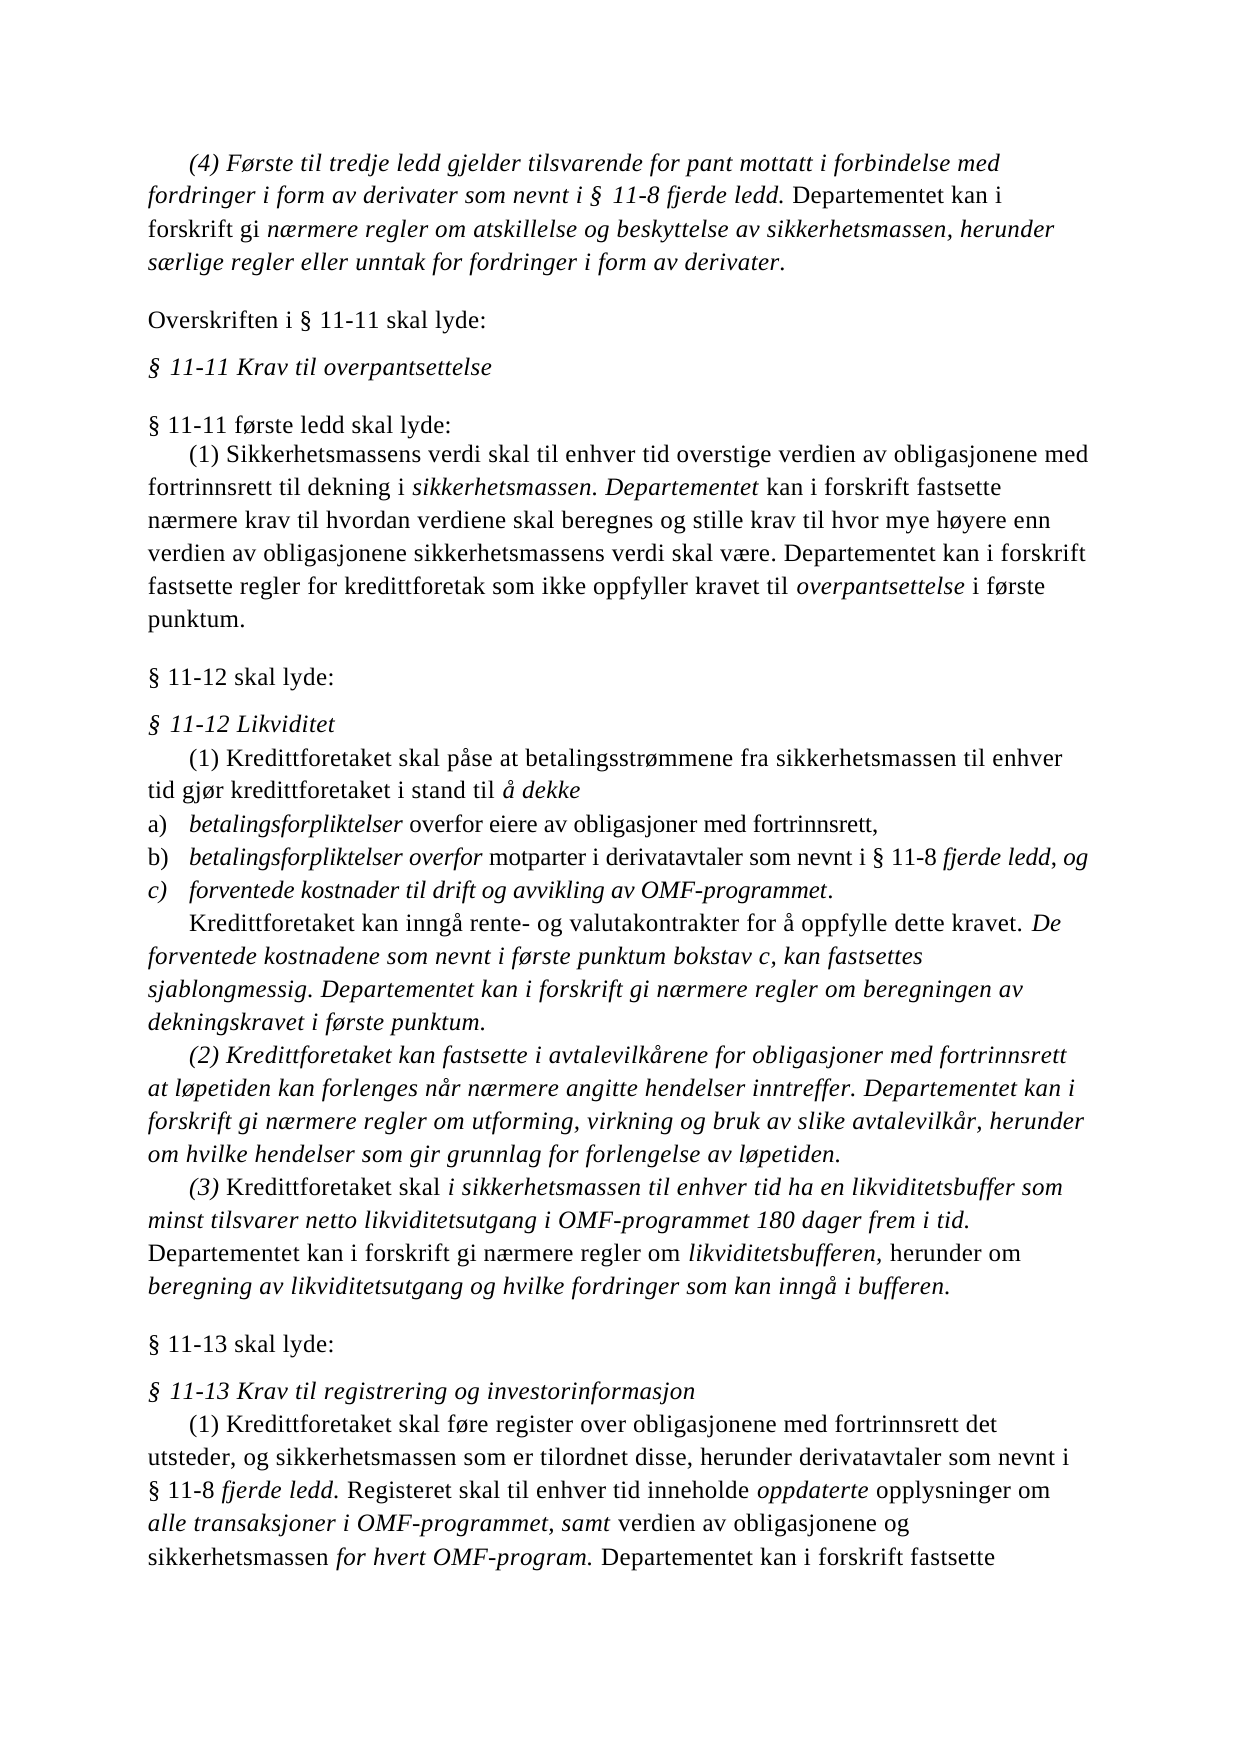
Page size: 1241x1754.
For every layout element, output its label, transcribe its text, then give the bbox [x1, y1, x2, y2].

text § 11-11 første ledd skal lyde: [148, 410, 1093, 439]
text (1) Kredittforetaket skal påse at betalingsstrømmene fra sikkerhetsmassen til enhver tid gjør kredittforetaket i stand til å dekke [148, 743, 1093, 804]
list b) betalingsforpliktelser overfor motparter i derivatavtaler som nevnt i § 11-8 fjerde ledd, og [148, 842, 1093, 870]
text (4) Første til tredje ledd gjelder tilsvarende for pant mottatt i forbindelse med fordringer i form av derivater som nevnt i § 11-8 fjerde ledd. Departementet kan i forskrift gi nærmere regler om atskillelse og beskyttelse av sikkerhetsmassen, herunder særlige regler eller unntak for fordringer i form av derivater. [148, 148, 1093, 275]
list c) forventede kostnader til drift og avvikling av OMF-programmet. [148, 875, 1093, 903]
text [148, 1409, 1093, 1570]
text Kredittforetaket kan inngå rente- og valutakontrakter for å oppfylle dette kravet. De forventede kostnadene som nevnt i første punktum bokstav c, kan fastsettes sjablongmessig. Departementet kan i forskrift gi nærmere regler om beregningen av dekningskravet i første punktum. [148, 908, 1093, 1036]
text § 11-13 skal lyde: [148, 1329, 1093, 1358]
text (3) Kredittforetaket skal i sikkerhetsmassen til enhver tid ha en likviditetsbuffer som minst tilsvarer netto likviditetsutgang i OMF-programmet 180 dager frem i tid. Departementet kan i forskrift gi nærmere regler om likviditetsbufferen, herunder om beregning av likviditetsutgang og hvilke fordringer som kan inngå i bufferen. [148, 1172, 1093, 1300]
text Overskriften i § 11-11 skal lyde: [148, 305, 1093, 333]
text § 11-11 Krav til overpantsettelse [148, 352, 1093, 381]
text § 11-12 Likviditet [148, 709, 1093, 738]
text (1) Sikkerhetsmassens verdi skal til enhver tid overstige verdien av obligasjonene med fortrinnsrett til dekning i sikkerhetsmassen. Departementet kan i forskrift fastsette nærmere krav til hvordan verdiene skal beregnes og stille krav til hvor mye høyere enn verdien av obligasjonene sikkerhetsmassens verdi skal være. Departementet kan i forskrift fastsette regler for kredittforetak som ikke oppfyller kravet til overpantsettelse i første punktum. [148, 439, 1093, 633]
list a) betalingsforpliktelser overfor eiere av obligasjoner med fortrinnsrett, [148, 809, 1093, 837]
text § 11-12 skal lyde: [148, 662, 1093, 691]
text (2) Kredittforetaket kan fastsette i avtalevilkårene for obligasjoner med fortrinnsrett at løpetiden kan forlenges når nærmere angitte hendelser inntreffer. Departementet kan i forskrift gi nærmere regler om utforming, virkning og bruk av slike avtalevilkår, herunder om hvilke hendelser som gir grunnlag for forlengelse av løpetiden. [148, 1040, 1093, 1168]
text § 11-13 Krav til registrering og investorinformasjon [148, 1376, 1093, 1405]
